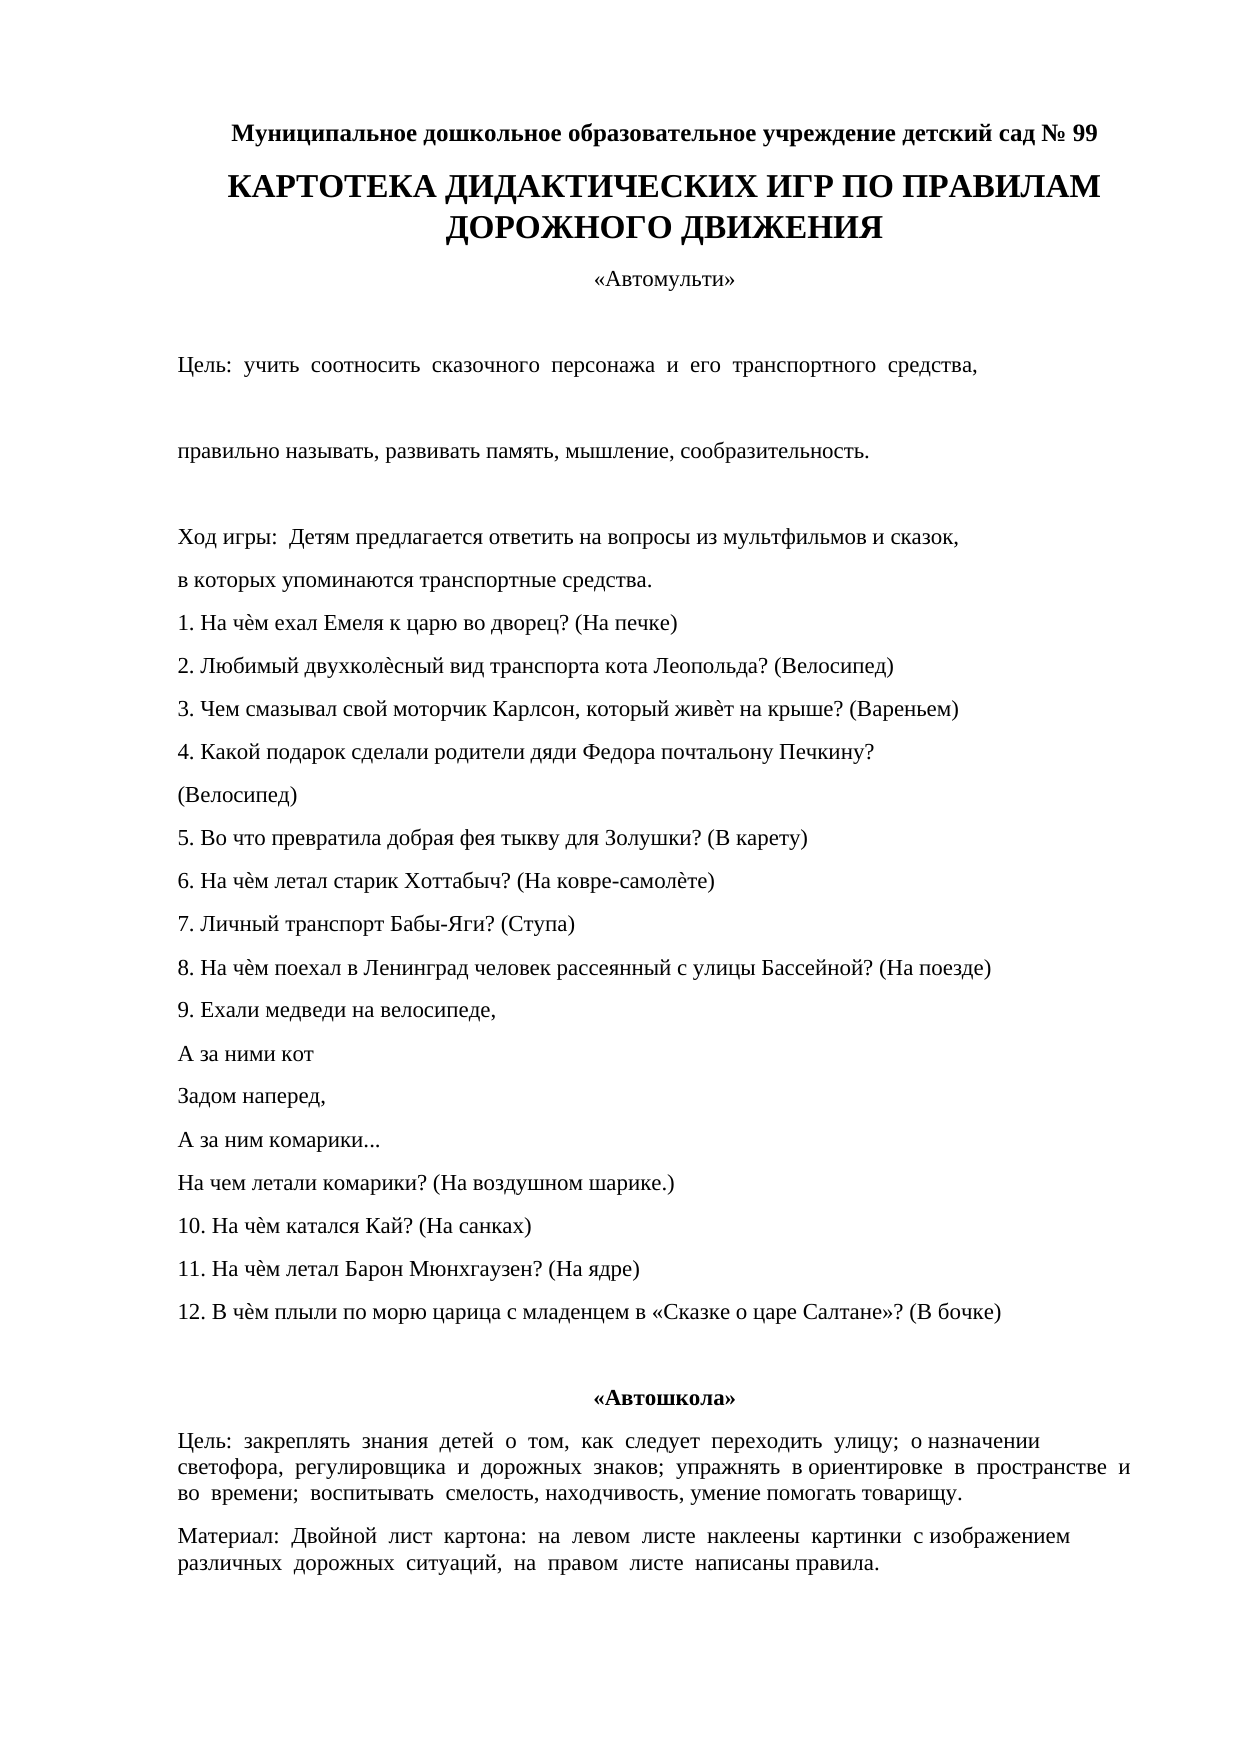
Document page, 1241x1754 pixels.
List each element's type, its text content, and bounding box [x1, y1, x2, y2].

text 10. На чѐм катался Кай? (На санках) [177, 1212, 1152, 1238]
text 7. Личный транспорт Бабы-Яги? (Ступа) [177, 911, 1152, 937]
text Муниципальное дошкольное образовательное учреждение детский сад № 99 [177, 118, 1152, 147]
text в которых упоминаются транспортные средства. [177, 566, 1152, 593]
text На чем летали комарики? (На воздушном шарике.) [177, 1169, 1152, 1195]
text 12. В чѐм плыли по морю царица с младенцем в «Сказке о царе Салтане»? (В бочке) [177, 1298, 1152, 1324]
text 3. Чем смазывал свой моторчик Карлсон, который живѐт на крыше? (Вареньем) [177, 695, 1152, 722]
text 2. Любимый двухколѐсный вид транспорта кота Леопольда? (Велосипед) [177, 652, 1152, 679]
text КАРТОТЕКА ДИДАКТИЧЕСКИХ ИГР ПО ПРАВИЛАМ ДОРОЖНОГО ДВИЖЕНИЯ [177, 166, 1152, 246]
text Материал: Двойной лист картона: на левом листе наклеены картинки с изображением различных дорожных ситуаций, на правом листе написаны правила. [177, 1522, 1152, 1575]
text 5. Во что превратила добрая фея тыкву для Золушки? (В карету) [177, 824, 1152, 851]
text правильно называть, развивать память, мышление, сообразительность. [177, 437, 1152, 464]
text 1. На чѐм ехал Емеля к царю во дворец? (На печке) [177, 609, 1152, 636]
text 8. На чѐм поехал в Ленинград человек рассеянный с улицы Бассейной? (На поезде) [177, 953, 1152, 980]
text Цель: закреплять знания детей о том, как следует переходить улицу; о назначении светофора, регулировщика и дорожных знаков; упражнять в ориентировке в пространстве и во времени; воспитывать смелость, находчивость, умение помогать товарищу. [177, 1427, 1152, 1506]
text Задом наперед, [177, 1083, 1152, 1109]
text 4. Какой подарок сделали родители дяди Федора почтальону Печкину? [177, 738, 1152, 765]
text 9. Ехали медведи на велосипеде, [177, 997, 1152, 1023]
text «Автошкола» [177, 1384, 1152, 1410]
text Цель: учить соотносить сказочного персонажа и его транспортного средства, [177, 351, 1152, 378]
text (Велосипед) [177, 781, 1152, 808]
text Ход игры: Детям предлагается ответить на вопросы из мультфильмов и сказок, [177, 523, 1152, 550]
text А за ними кот [177, 1039, 1152, 1066]
text 6. На чѐм летал старик Хоттабыч? (На ковре-самолѐте) [177, 867, 1152, 894]
text А за ним комарики... [177, 1126, 1152, 1152]
text «Автомульти» [177, 265, 1152, 292]
text 11. На чѐм летал Барон Мюнхгаузен? (На ядре) [177, 1255, 1152, 1281]
